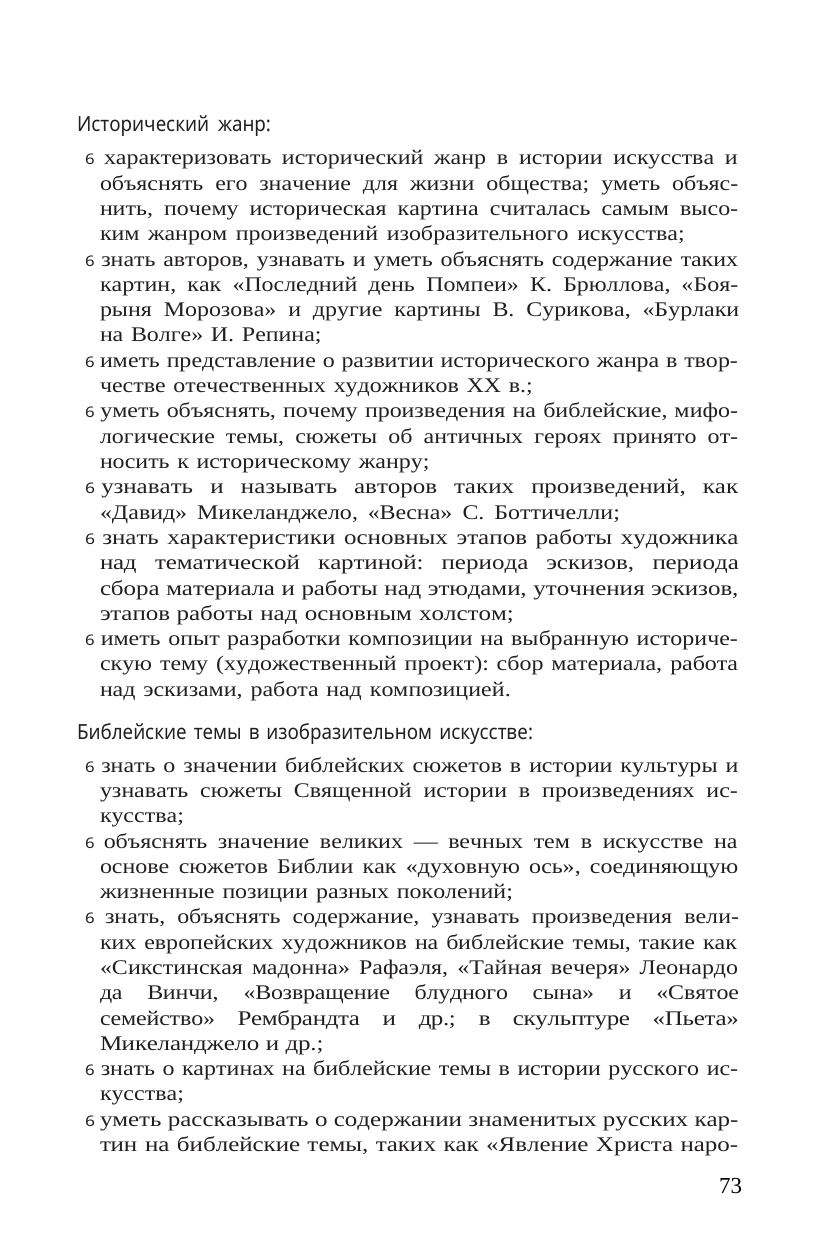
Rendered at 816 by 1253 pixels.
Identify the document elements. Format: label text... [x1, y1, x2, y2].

text 6 знать, объяснять содержание, узнавать произведения вели- ких европейских художников на библейские темы, такие как [85, 904, 739, 954]
text «Давид» Микеланджело, «Весна» С. Боттичелли; [100, 499, 751, 524]
text 6 знать о картинах на библейские темы в истории русского ис- кусства; [85, 1056, 739, 1105]
text 6 уметь объяснять, почему произведения на библейские, мифо- логические темы, сюжеты об античных героях принято от- носить к историческому жанру; [85, 398, 739, 473]
text 6 характеризовать исторический жанр в истории искусства и объяснять его значение для жизни общества; уметь объяс- нить, почему историческая картина считалась самым высо- ким жанром произведений изобразительного искусства; [85, 145, 739, 245]
text 6 объяснять значение великих — вечных тем в искусстве на основе сюжетов Библии как «духовную ось», соединяющую жизненные позиции разных поколений; [85, 828, 739, 903]
text 6 узнавать и называть авторов таких произведений, как [85, 474, 751, 498]
text 6 знать авторов, узнавать и уметь объяснять содержание таких картин, как «Последний день Помпеи» К. Брюллова, «Боя- рыня Морозова» и другие картины В. Сурикова, «Бурлаки на Волге» И. Репина; [85, 246, 739, 346]
text 6 иметь представление о развитии исторического жанра в твор- честве отечественных художников ХХ в.; [85, 348, 739, 397]
text 6 знать характеристики основных этапов работы художника над тематической картиной: периода эскизов, периода сбора материала и работы над этюдами, уточнения эскизов, этапов работы над основным холстом; [85, 525, 739, 625]
text «Сикстинская мадонна» Рафаэля, «Тайная вечеря» Леонардо да Винчи, «Возвращение блудного сына» и «Святое семейство» Рембрандта и др.; в скульптуре «Пьета» Микеланджело и др.; [100, 955, 739, 1055]
text 6 иметь опыт разработки композиции на выбранную историче- скую тему (художественный проект): сбор материала, работа над эскизами, работа над композицией. [85, 626, 739, 701]
text 6 знать о значении библейских сюжетов в истории культуры и узнавать сюжеты Священной истории в произведениях ис- кусства; [85, 753, 739, 827]
text Исторический жанр: [77, 109, 751, 138]
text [85, 1107, 739, 1156]
text Библейские темы в изобразительном искусстве: [77, 717, 751, 745]
